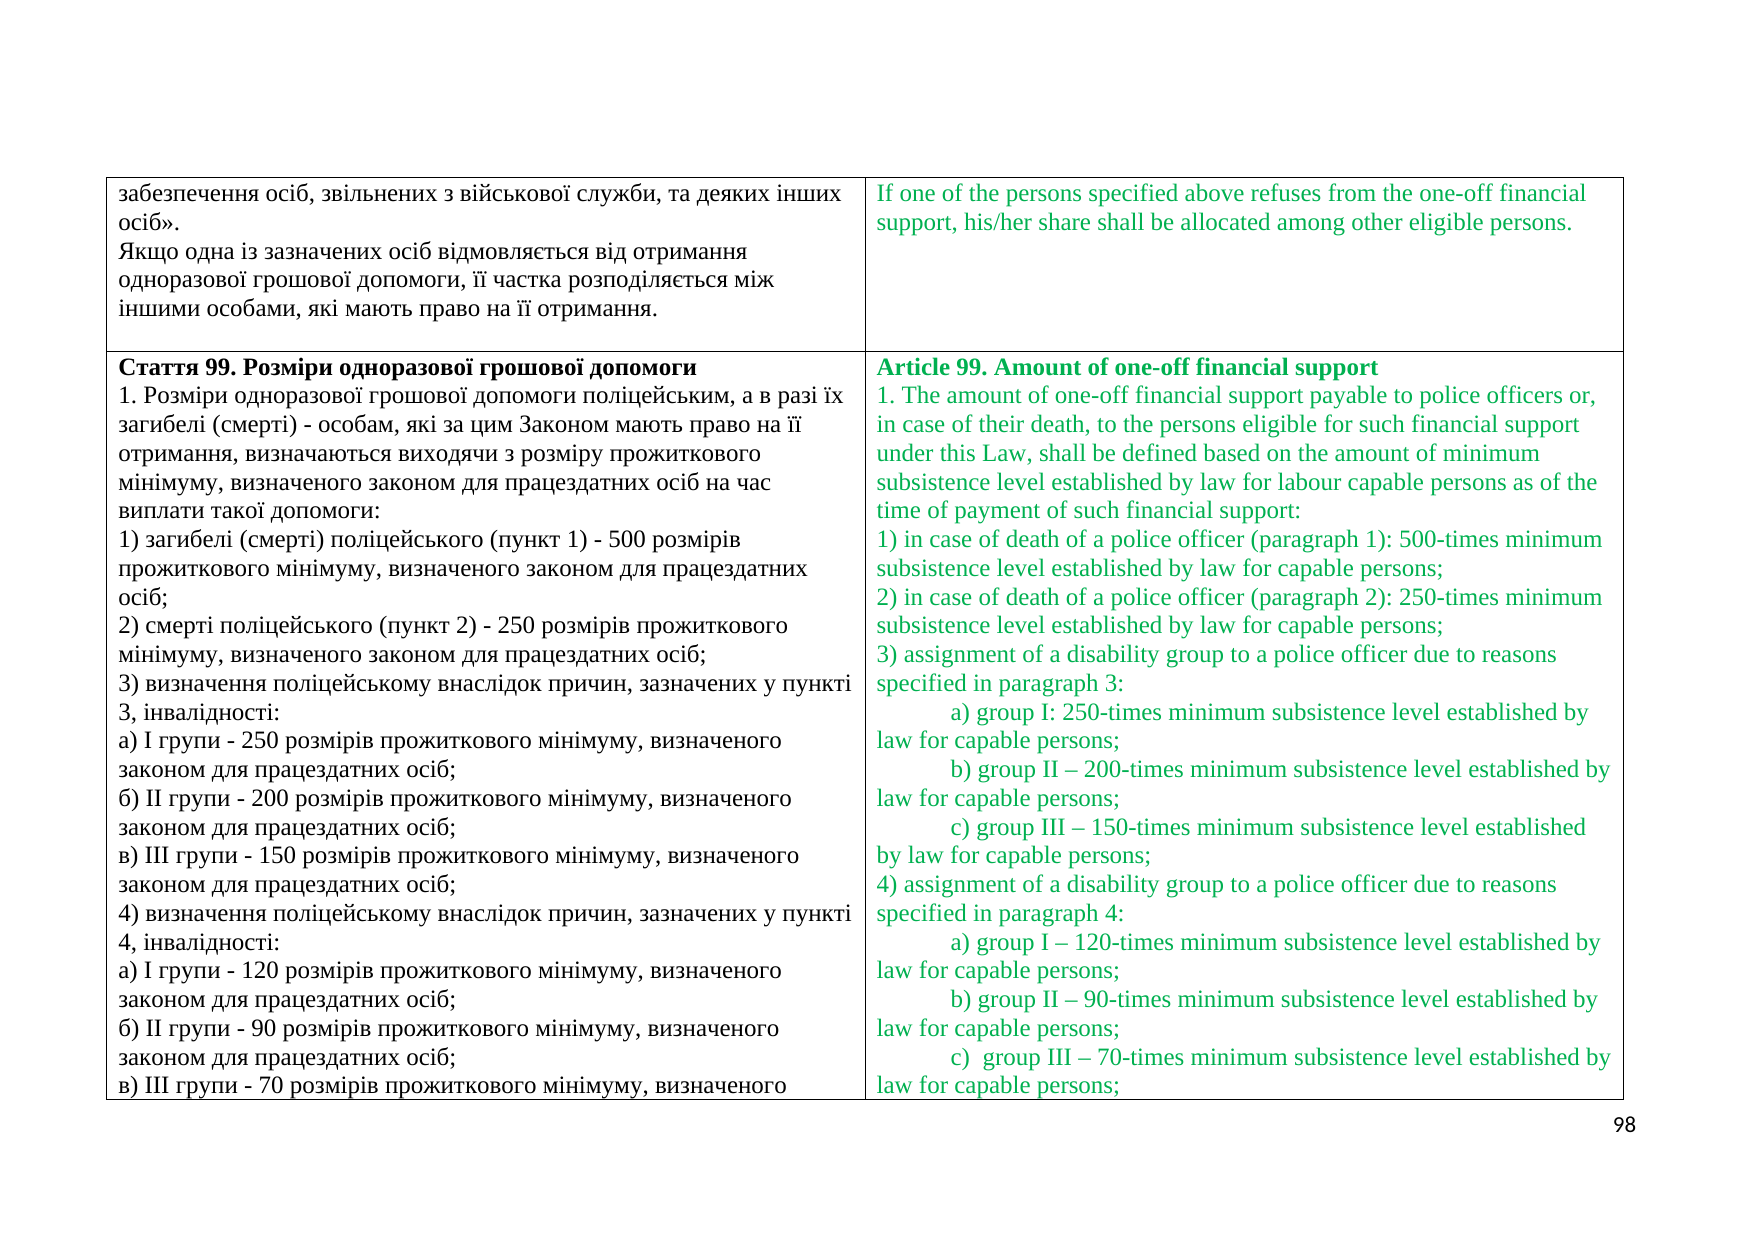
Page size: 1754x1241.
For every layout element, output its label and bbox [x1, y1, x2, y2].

table_cell [866, 352, 1623, 1099]
table_cell [107, 178, 865, 351]
table_cell [866, 178, 1623, 351]
table_cell [107, 352, 865, 1099]
